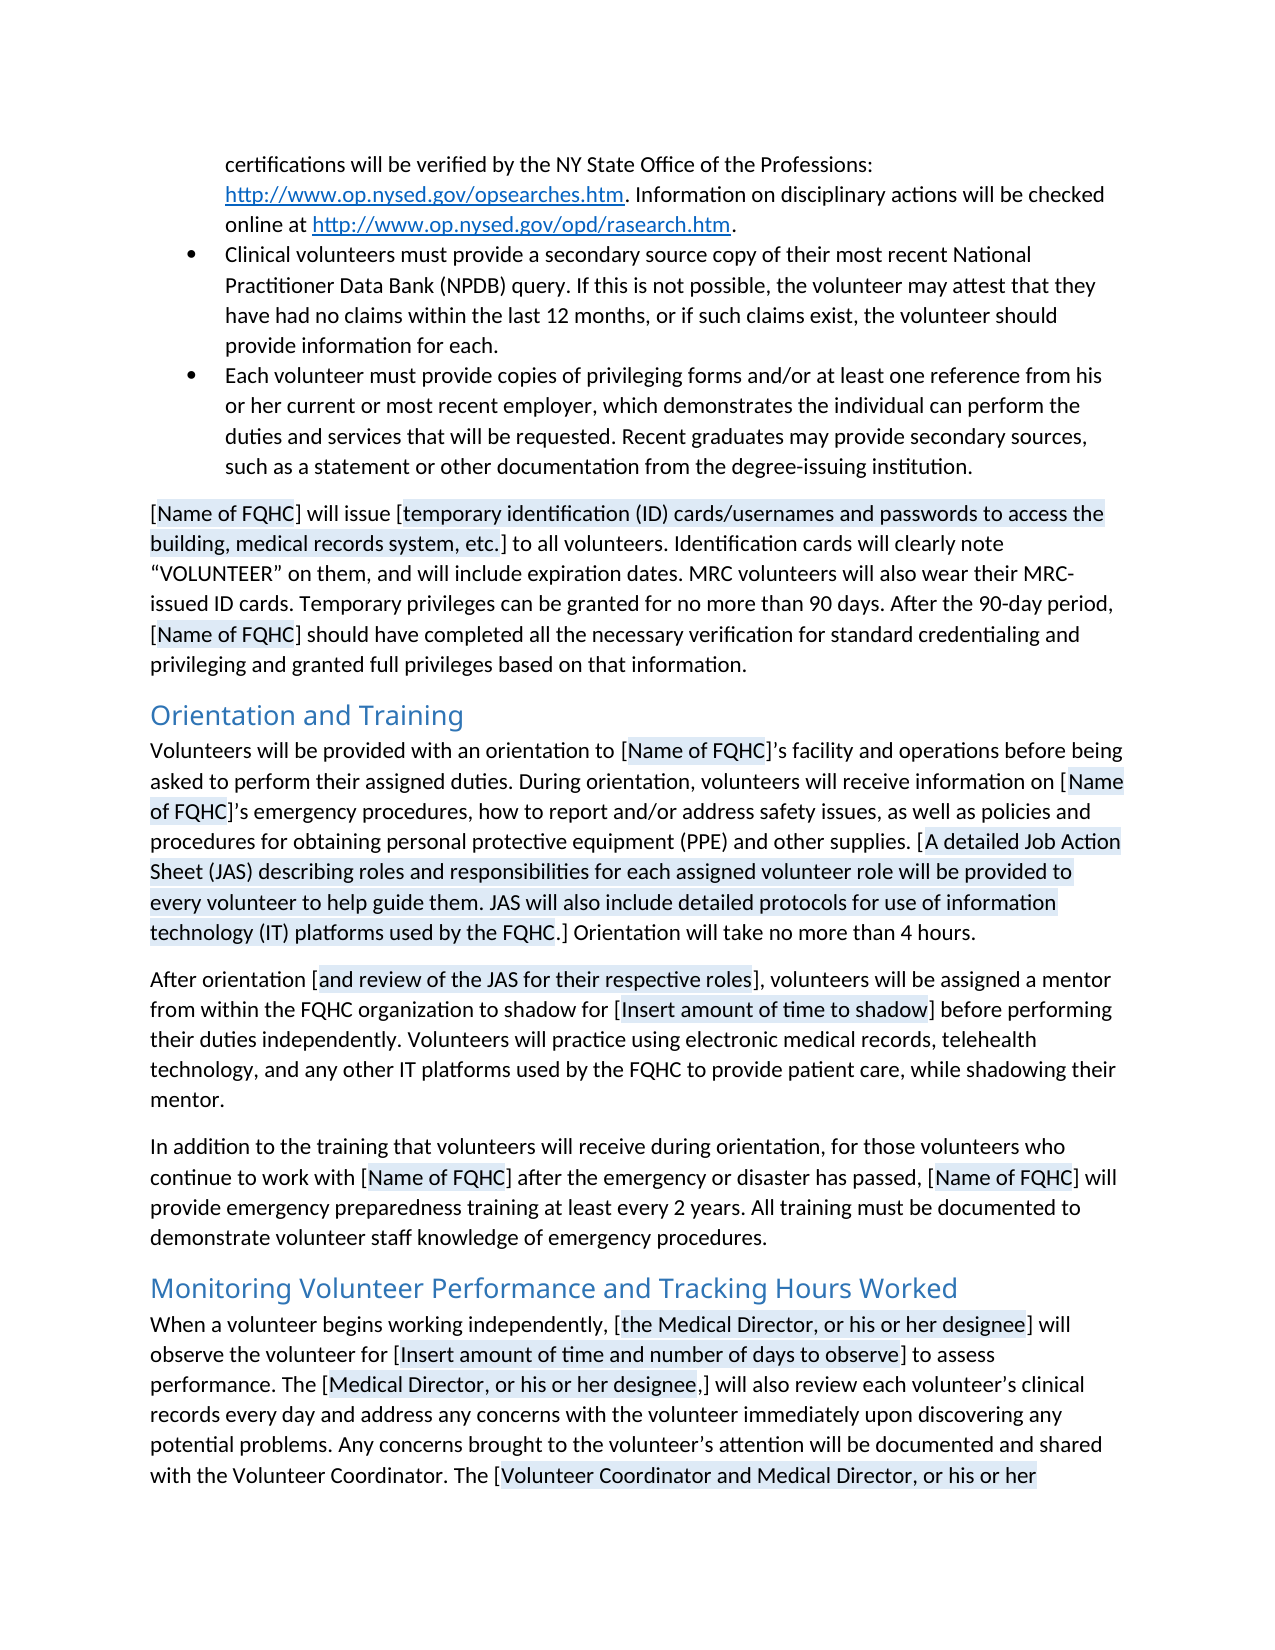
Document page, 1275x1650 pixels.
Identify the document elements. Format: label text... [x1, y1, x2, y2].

list Each volunteer must provide copies of privileging forms and/or at least one reference from his or her current or most recent employer, which demonstrates the individual can perform the duties and services that will be requested. Recent graduates may provide secondary sources, such as a statement or other documentation from the degree-issuing institution. [187, 361, 1125, 480]
subtitle Monitoring Volunteer Performance and Tracking Hours Worked [150, 1270, 1125, 1307]
list Clinical volunteers must provide a secondary source copy of their most recent National Practitioner Data Bank (NPDB) query. If this is not possible, the volunteer may attest that they have had no claims within the last 12 months, or if such claims exist, the volunteer should provide information for each. [187, 241, 1125, 359]
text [150, 1310, 1125, 1489]
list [187, 150, 1125, 238]
text [Name of FQHC] will issue [temporary identification (ID) cards/usernames and passwords to access the building, medical records system, etc.] to all volunteers. Identification cards will clearly note “VOLUNTEER” on them, and will include expiration dates. MRC volunteers will also wear their MRC-issued ID cards. Temporary privileges can be granted for no more than 90 days. After the 90-day period, [Name of FQHC] should have completed all the necessary verification for standard credentialing and privileging and granted full privileges based on that information. [150, 499, 1125, 678]
text Volunteers will be provided with an orientation to [Name of FQHC]’s facility and operations before being asked to perform their assigned duties. During orientation, volunteers will receive information on [Name of FQHC]’s emergency procedures, how to report and/or address safety issues, as well as policies and procedures for obtaining personal protective equipment (PPE) and other supplies. [A detailed Job Action Sheet (JAS) describing roles and responsibilities for each assigned volunteer role will be provided to every volunteer to help guide them. JAS will also include detailed protocols for use of information technology (IT) platforms used by the FQHC.] Orientation will take no more than 4 hours. [150, 737, 1125, 946]
subtitle Orientation and Training [150, 697, 1125, 734]
text In addition to the training that volunteers will receive during orientation, for those volunteers who continue to work with [Name of FQHC] after the emergency or disaster has passed, [Name of FQHC] will provide emergency preparedness training at least every 2 years. All training must be documented to demonstrate volunteer staff knowledge of emergency procedures. [150, 1132, 1125, 1251]
text After orientation [and review of the JAS for their respective roles], volunteers will be assigned a mentor from within the FQHC organization to shadow for [Insert amount of time to shadow] before performing their duties independently. Volunteers will practice using electronic medical records, telehealth technology, and any other IT platforms used by the FQHC to provide patient care, while shadowing their mentor. [150, 965, 1125, 1114]
